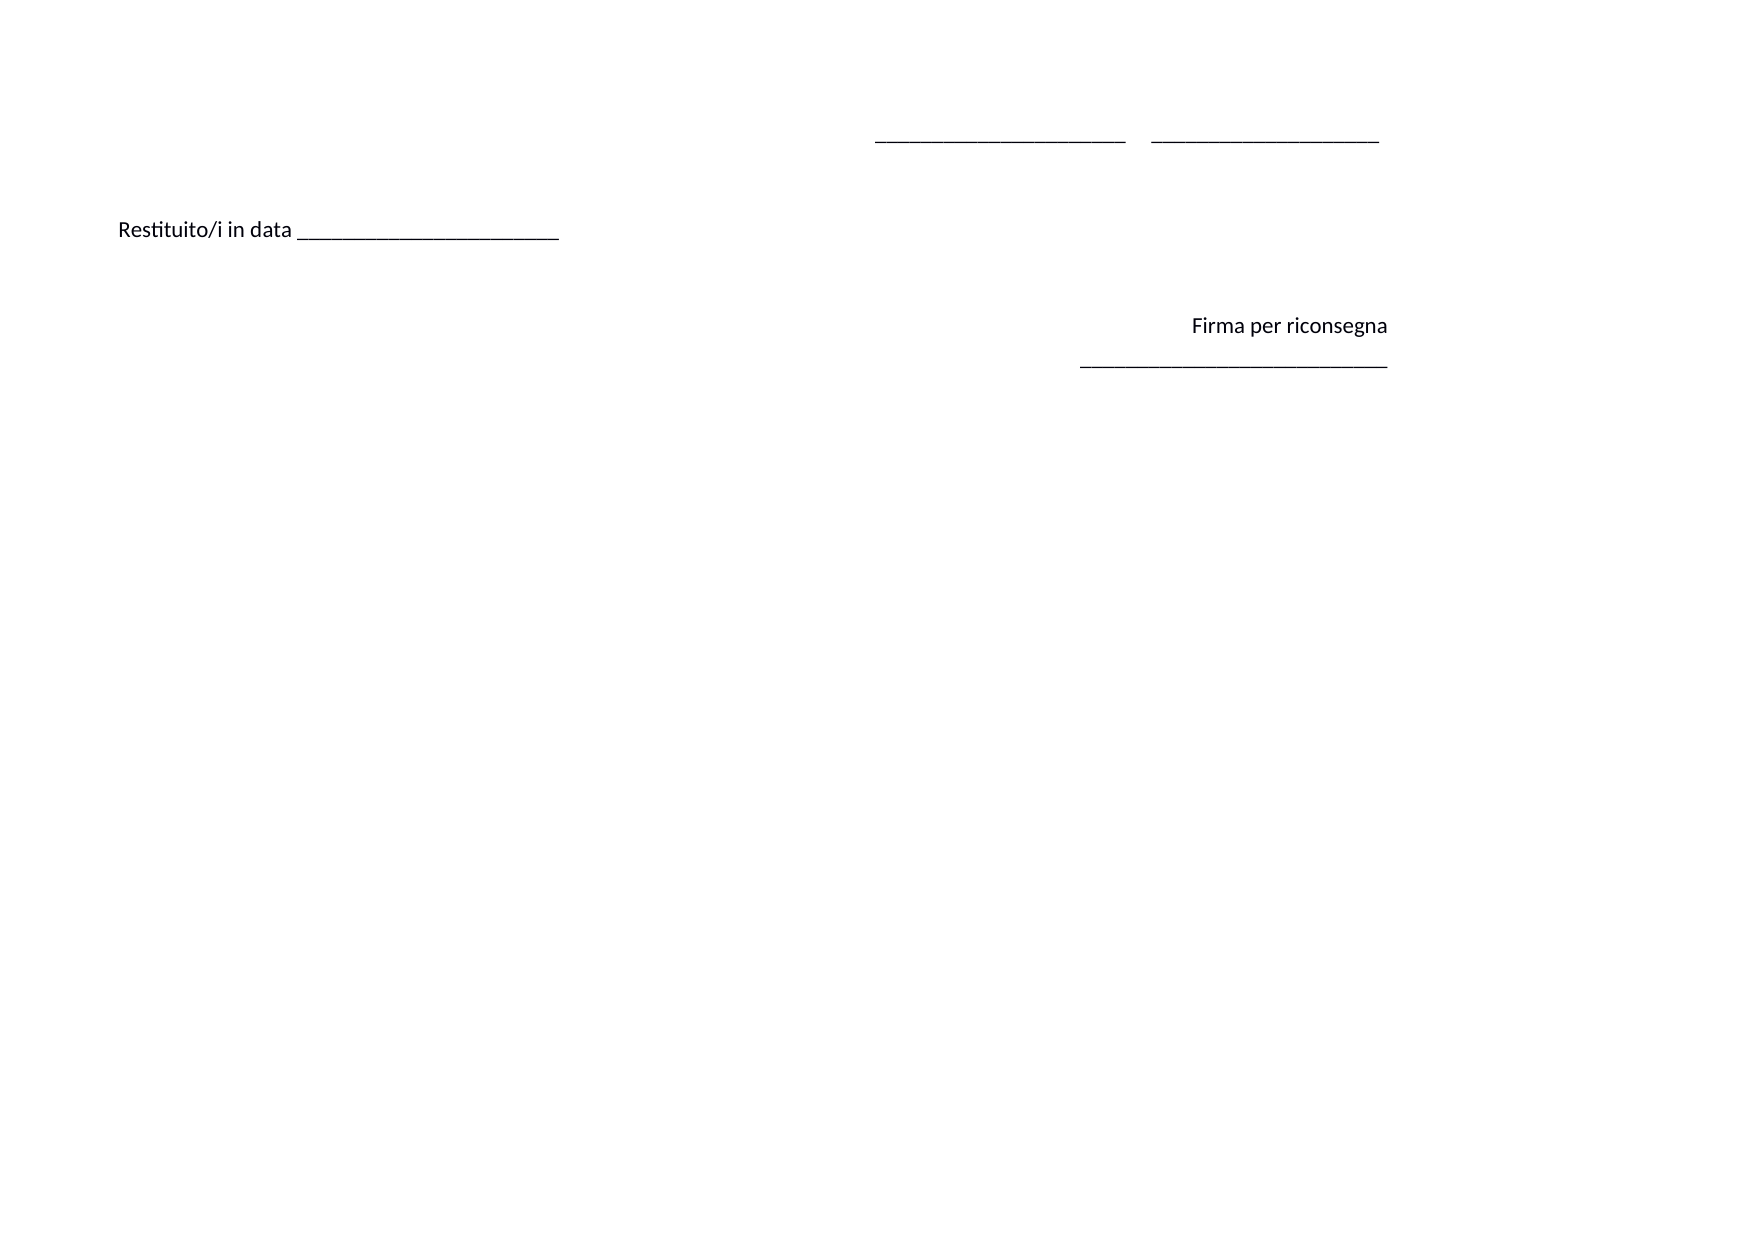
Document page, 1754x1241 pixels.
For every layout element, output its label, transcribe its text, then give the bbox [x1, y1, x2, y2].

text ______________________ ____________________ [118, 118, 1388, 146]
text Firma per riconsegna [118, 311, 1388, 339]
text ___________________________ [118, 343, 1388, 371]
text Restituito/i in data _______________________ [118, 215, 1388, 243]
